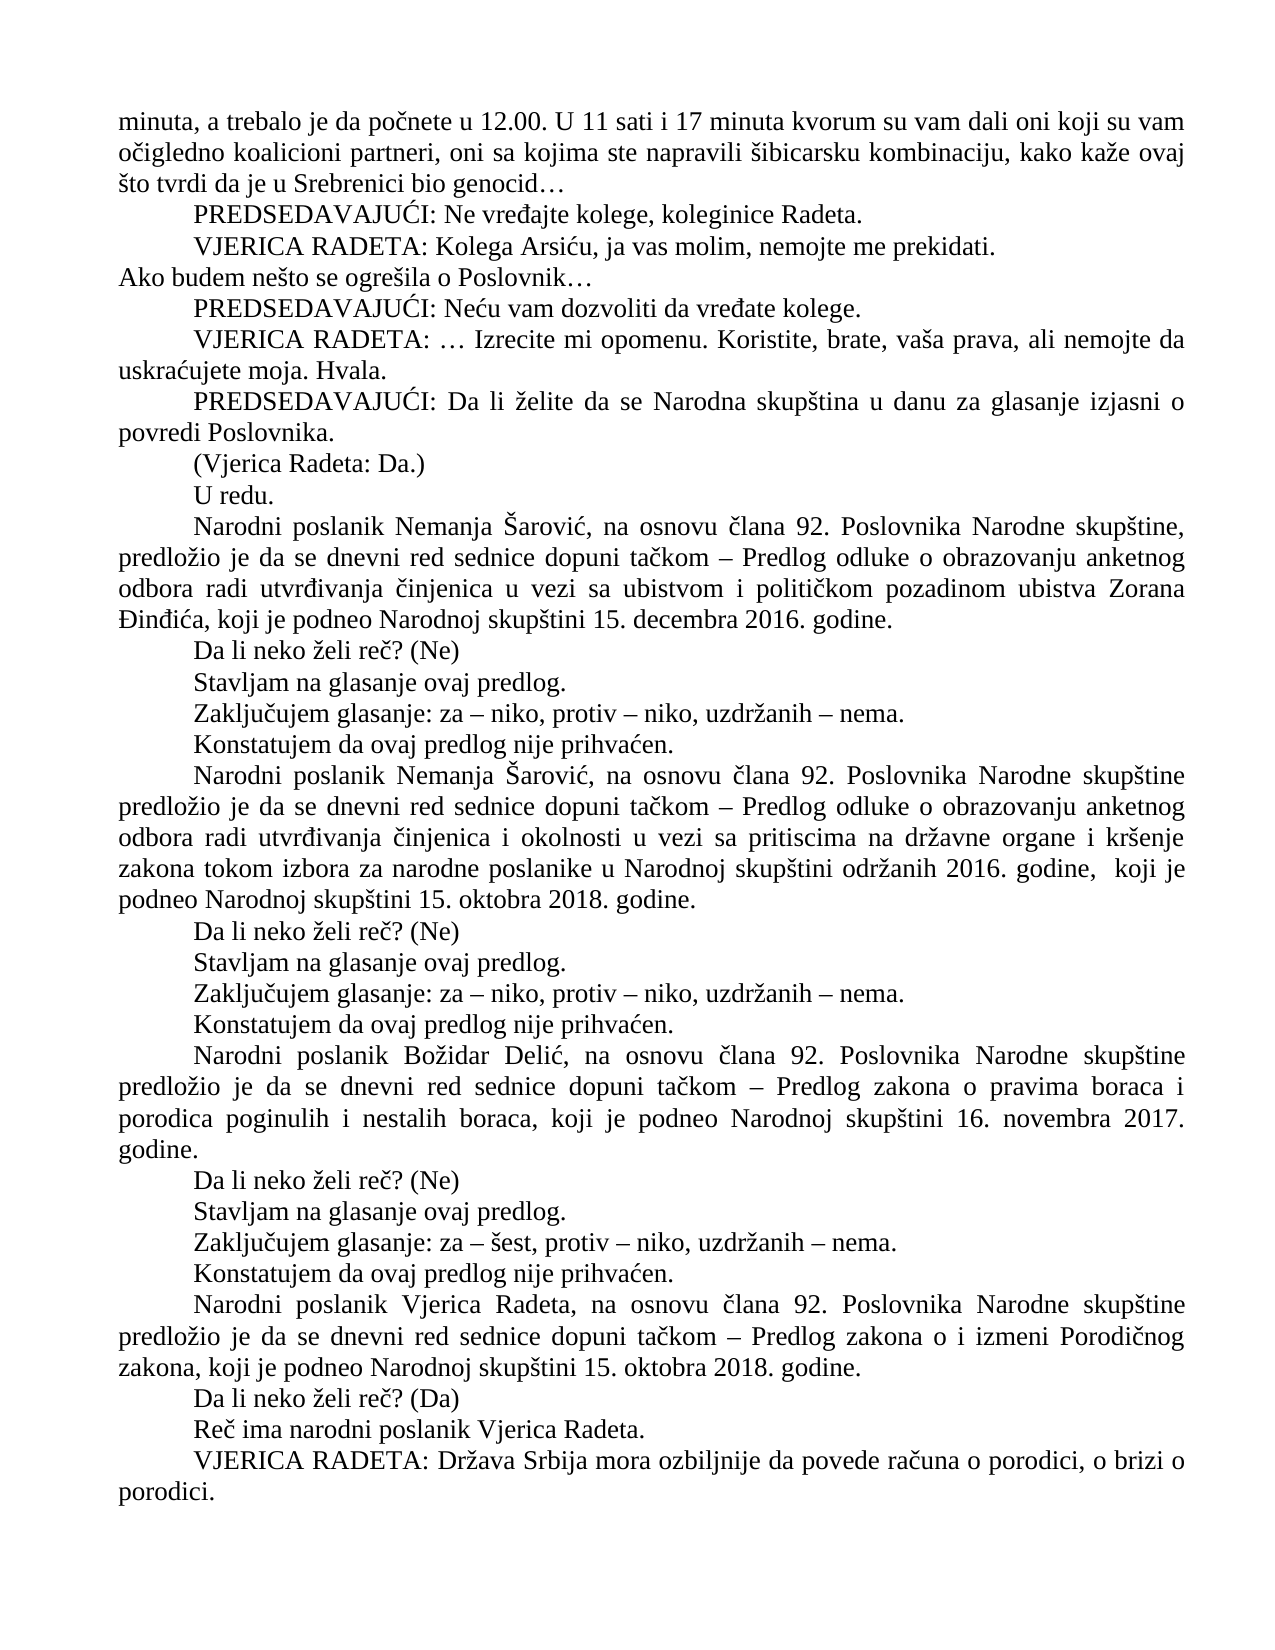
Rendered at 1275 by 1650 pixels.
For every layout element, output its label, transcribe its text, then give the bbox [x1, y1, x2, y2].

text Narodni poslanik Božidar Delić, na osnovu člana 92. Poslovnika Narodne skupštine predložio je da se dnevni red sednice dopuni tačkom – Predlog zakona o pravima boraca i porodica poginulih i nestalih boraca, koji je podneo Narodnoj skupštini 16. novembra 2017. godine. [118, 1039, 1186, 1164]
text Zaključujem glasanje: za – niko, protiv – niko, uzdržanih – nema. [118, 977, 1186, 1008]
text Zaključujem glasanje: za – šest, protiv – niko, uzdržanih – nema. [118, 1226, 1186, 1257]
text Konstatujem da ovaj predlog nije prihvaćen. [118, 1008, 1186, 1039]
text Stavljam na glasanje ovaj predlog. [118, 1195, 1186, 1226]
text Narodni poslanik Nemanja Šarović, na osnovu člana 92. Poslovnika Narodne skupštine, predložio je da se dnevni red sednice dopuni tačkom – Predlog odluke o obrazovanju anketnog odbora radi utvrđivanja činjenica u vezi sa ubistvom i političkom pozadinom ubistva Zorana Đinđića, koji je podneo Narodnoj skupštini 15. decembra 2016. godine. [118, 510, 1186, 634]
text Da li neko želi reč? (Da) [118, 1382, 1186, 1413]
text Stavljam na glasanje ovaj predlog. [118, 666, 1186, 697]
text Reč ima narodni poslanik Vjerica Radeta. [118, 1413, 1186, 1444]
text VJERICA RADETA: Kolega Arsiću, ja vas molim, nemojte me prekidati. [118, 229, 1186, 261]
text Stavljam na glasanje ovaj predlog. [118, 946, 1186, 977]
text (Vjerica Radeta: Da.) [118, 448, 1186, 479]
text Konstatujem da ovaj predlog nije prihvaćen. [118, 1257, 1186, 1288]
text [118, 105, 1186, 198]
text Narodni poslanik Nemanja Šarović, na osnovu člana 92. Poslovnika Narodne skupštine predložio je da se dnevni red sednice dopuni tačkom – Predlog odluke o obrazovanju anketnog odbora radi utvrđivanja činjenica i okolnosti u vezi sa pritiscima na državne organe i kršenje zakona tokom izbora za narodne poslanike u Narodnoj skupštini održanih 2016. godine, koji je podneo Narodnoj skupštini 15. oktobra 2018. godine. [118, 759, 1186, 915]
text PREDSEDAVAJUĆI: Da li želite da se Narodna skupština u danu za glasanje izjasni o povredi Poslovnika. [118, 385, 1186, 448]
text Zaključujem glasanje: za – niko, protiv – niko, uzdržanih – nema. [118, 697, 1186, 728]
text Narodni poslanik Vjerica Radeta, na osnovu člana 92. Poslovnika Narodne skupštine predložio je da se dnevni red sednice dopuni tačkom – Predlog zakona o i izmeni Porodičnog zakona, koji je podneo Narodnoj skupštini 15. oktobra 2018. godine. [118, 1288, 1186, 1382]
text PREDSEDAVAJUĆI: Ne vređajte kolege, koleginice Radeta. [118, 198, 1186, 229]
text Da li neko želi reč? (Ne) [118, 915, 1186, 946]
text U redu. [118, 479, 1186, 510]
text Ako budem nešto se ogrešila o Poslovnik… [118, 261, 1186, 292]
text Da li neko želi reč? (Ne) [118, 634, 1186, 666]
text Konstatujem da ovaj predlog nije prihvaćen. [118, 728, 1186, 759]
text PREDSEDAVAJUĆI: Neću vam dozvoliti da vređate kolege. [118, 292, 1186, 323]
text VJERICA RADETA: Država Srbija mora ozbiljnije da povede računa o porodici, o brizi o porodici. [118, 1444, 1186, 1507]
text Da li neko želi reč? (Ne) [118, 1164, 1186, 1195]
text VJERICA RADETA: … Izrecite mi opomenu. Koristite, brate, vaša prava, ali nemojte da uskraćujete moja. Hvala. [118, 323, 1186, 385]
